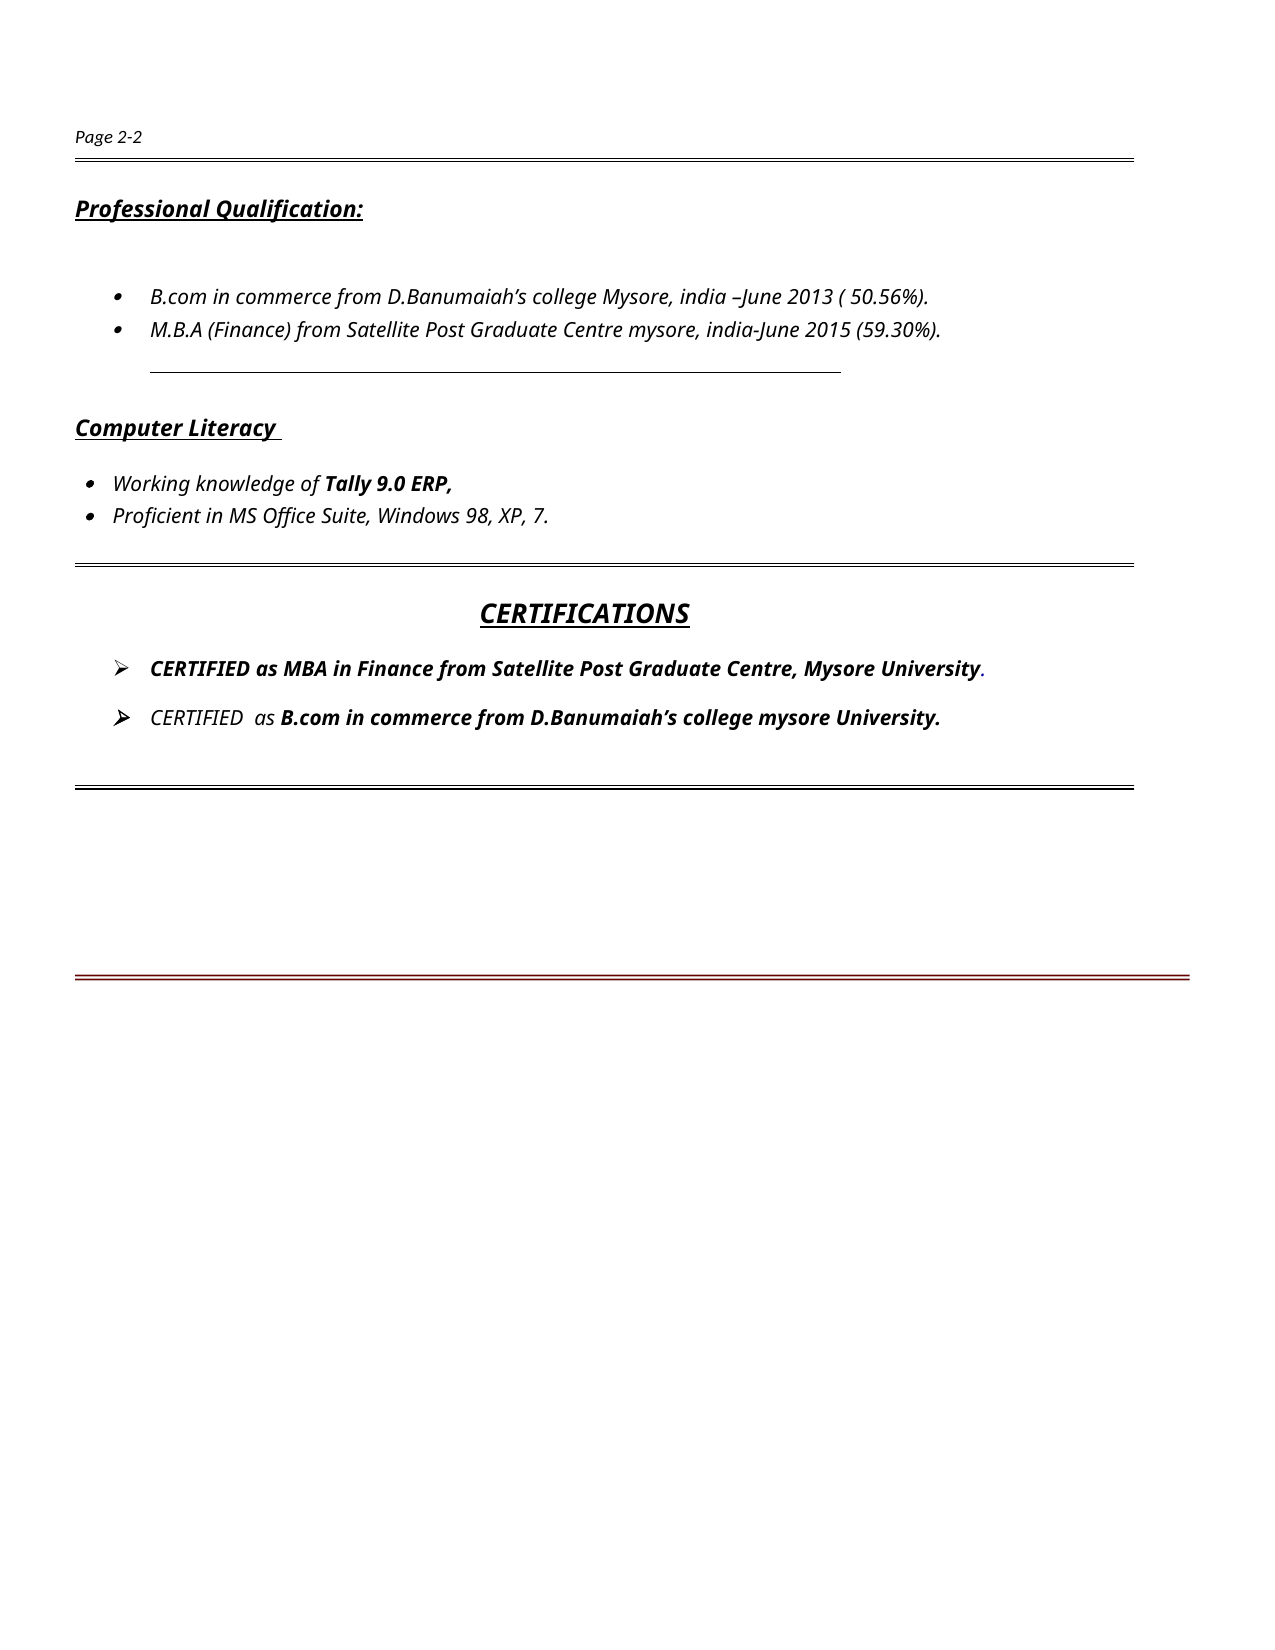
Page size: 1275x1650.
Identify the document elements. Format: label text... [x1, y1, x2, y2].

text Professional Qualification: [75, 193, 1134, 224]
list CERTIFIED as B.com in commerce from D.Banumaiah’s college mysore University. [112, 703, 1134, 731]
text Page 2-2 [75, 125, 1134, 148]
list M.B.A (Finance) from Satellite Post Graduate Centre mysore, india-June 2015 (59.30%). [112, 315, 1134, 343]
list B.com in commerce from D.Banumaiah’s college Mysore, india –June 2013 ( 50.56%). [112, 282, 1134, 311]
list Working knowledge of Tally 9.0 ERP, [84, 469, 1134, 497]
subtitle CERTIFIED as MBA in Finance from Satellite Post Graduate Centre, Mysore University. [112, 654, 1134, 683]
list Proficient in MS Office Suite, Windows 98, XP, 7. [84, 502, 1134, 530]
text Computer Literacy [75, 412, 1134, 443]
picture [75, 967, 1190, 987]
text CERTIFICATIONS [450, 595, 1134, 632]
